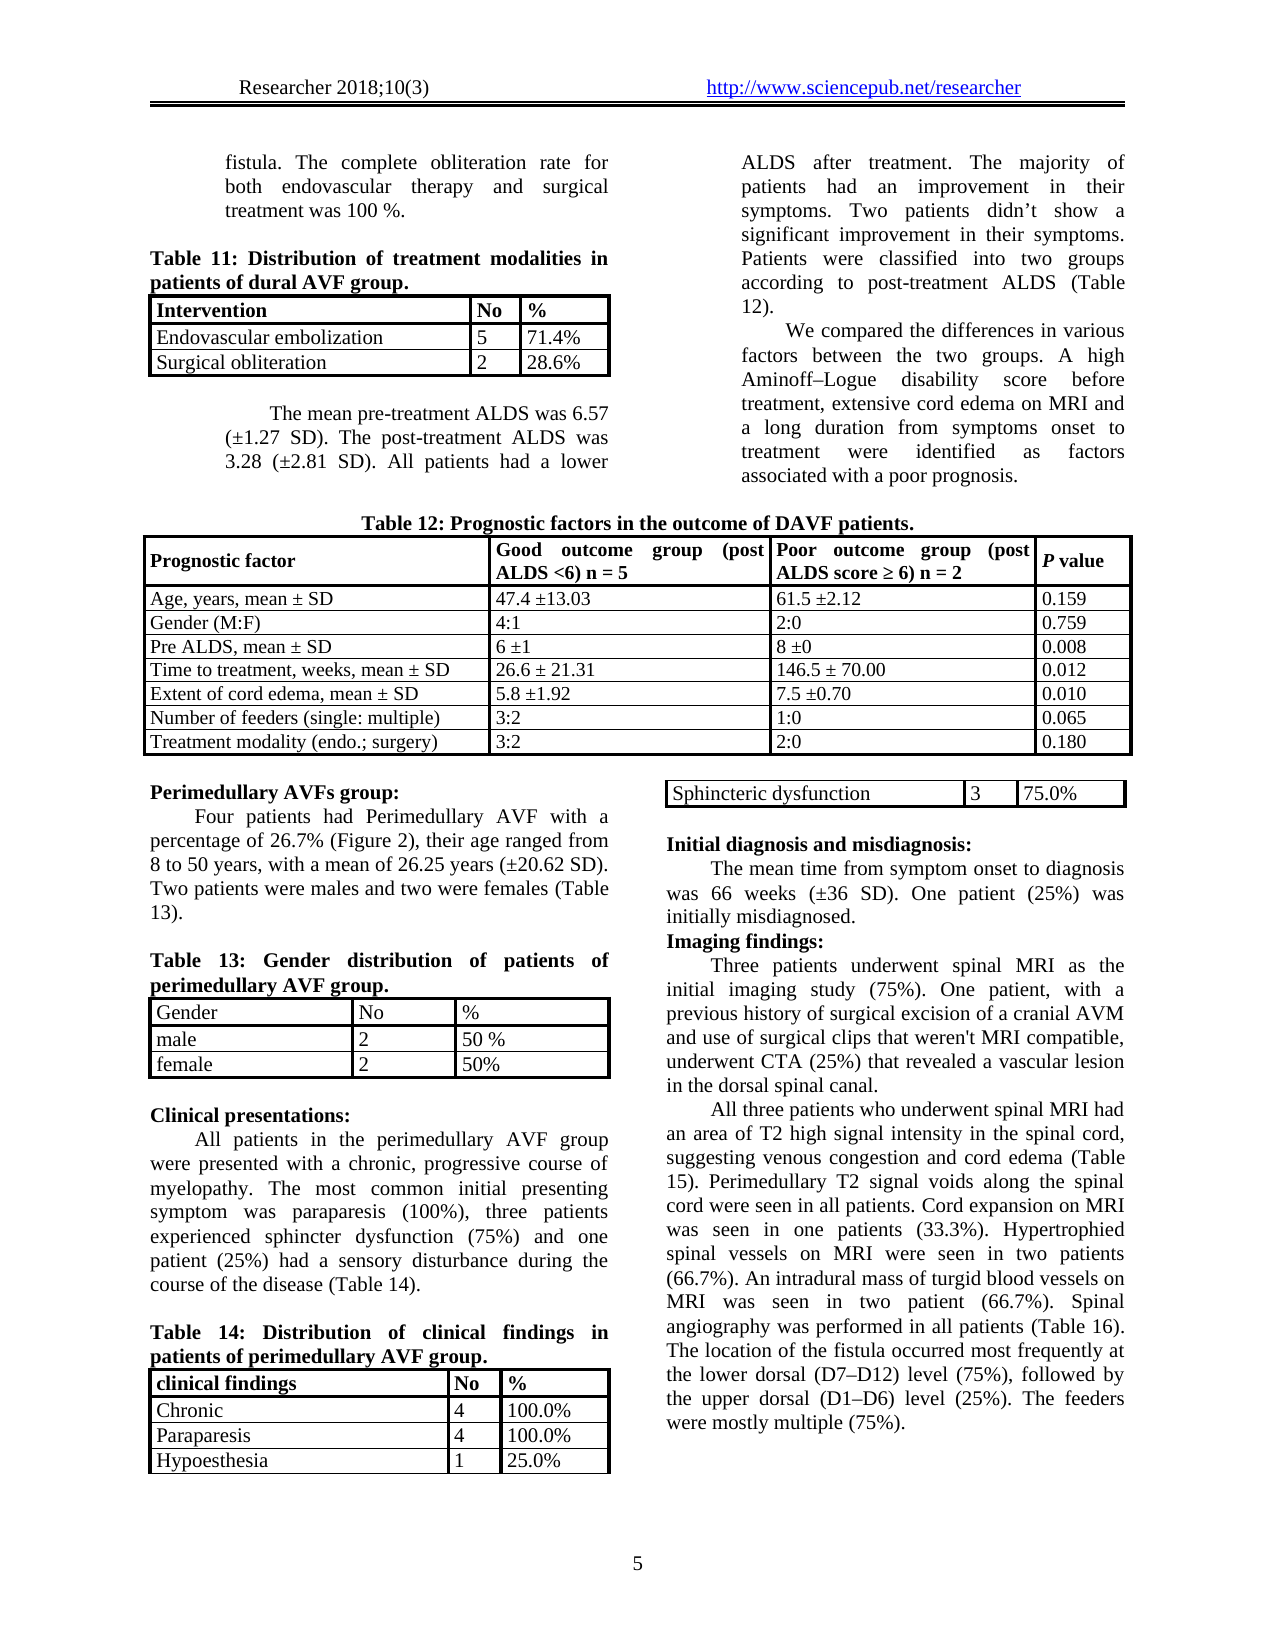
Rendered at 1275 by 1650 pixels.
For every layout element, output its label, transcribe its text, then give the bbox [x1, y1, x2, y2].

table_header No [450, 1371, 499, 1395]
text Table 12: Prognostic factors in the outcome of DAVF patients. [150, 511, 1125, 535]
table_cell 146.5 ± 70.00 [772, 659, 1034, 681]
table_cell Paraparesis [152, 1423, 447, 1447]
table_cell 4 [450, 1423, 499, 1447]
table_cell Time to treatment, weeks, mean ± SD [146, 659, 488, 681]
table_cell 0.065 [1037, 706, 1129, 729]
table_cell Gender (M:F) [146, 611, 488, 633]
table_cell 100.0% [503, 1398, 607, 1422]
text Four patients had Perimedullary AVF with a percentage of 26.7% (Figure 2), their age ranged from 8 to 50 years, with a mean of 26.25 years (±20.62 SD). Two patients were males and two were females (Table 13). [150, 804, 609, 924]
table_cell 0.159 [1037, 587, 1129, 610]
table_cell 1:0 [772, 706, 1034, 729]
table_cell 25.0% [503, 1449, 607, 1472]
table_cell 2:0 [772, 730, 1034, 753]
text The mean pre-treatment ALDS was 6.57 (±1.27 SD). The post-treatment ALDS was 3.28 (±2.81 SD). All patients had a lower ALDS after treatment. The majority of patients had an improvement in their symptoms. Two patients didn’t show a significant improvement in their symptoms. Patients were classified into two groups according to post-treatment ALDS (Table 12). [741, 150, 1125, 318]
text Perimedullary AVFs group: [150, 780, 609, 804]
text Imaging findings: [666, 928, 1125, 953]
text All patients in the perimedullary AVF group were presented with a chronic, progressive course of myelopathy. The most common initial presenting symptom was paraparesis (100%), three patients experienced sphincter dysfunction (75%) and one patient (25%) had a sensory disturbance during the course of the disease (Table 14). [150, 1127, 609, 1296]
table_cell 2:0 [772, 611, 1034, 633]
table_header % [457, 1000, 607, 1024]
table_header Gender [152, 1000, 351, 1024]
table_header % [522, 298, 607, 322]
table_cell 75.0% [1019, 781, 1123, 805]
table_cell 1 [450, 1449, 499, 1472]
table_cell Number of feeders (single: multiple) [146, 706, 488, 729]
text The mean time from symptom onset to diagnosis was 66 weeks (±36 SD). One patient (25%) was initially misdiagnosed. [666, 856, 1125, 928]
table_cell 28.6% [522, 350, 607, 374]
table_cell 50% [457, 1052, 607, 1076]
table_cell 100.0% [503, 1423, 607, 1447]
table_cell 0.180 [1037, 730, 1129, 753]
table_cell Sphincteric dysfunction [668, 781, 963, 805]
table_cell Surgical obliteration [152, 350, 469, 374]
table_cell 0.012 [1037, 659, 1129, 681]
table_cell Treatment modality (endo.; surgery) [146, 730, 488, 753]
table_cell Pre ALDS, mean ± SD [146, 635, 488, 657]
table_header No [354, 1000, 454, 1024]
table_header Good outcome group (post ALDS <6) n = 5 [491, 538, 769, 584]
table_cell Age, years, mean ± SD [146, 587, 488, 610]
text All three patients who underwent spinal MRI had an area of T2 high signal intensity in the spinal cord, suggesting venous congestion and cord edema (Table 15). Perimedullary T2 signal voids along the spinal cord were seen in all patients. Cord expansion on MRI was seen in one patients (33.3%). Hypertrophied spinal vessels on MRI were seen in two patients (66.7%). An intradural mass of turgid blood vessels on MRI was seen in two patient (66.7%). Spinal angiography was performed in all patients (Table 16). The location of the fistula occurred most frequently at the lower dorsal (D7–D12) level (75%), followed by the upper dorsal (D1–D6) level (25%). The feeders were mostly multiple (75%). [666, 1097, 1125, 1434]
text Table 11: Distribution of treatment modalities in patients of dural AVF group. [150, 246, 609, 294]
table_cell 2 [354, 1052, 454, 1076]
text We compared the differences in various factors between the two groups. A high Aminoff–Logue disability score before treatment, extensive cord edema on MRI and a long duration from symptoms onset to treatment were identified as factors associated with a poor prognosis. [741, 318, 1125, 487]
table_cell 26.6 ± 21.31 [491, 659, 769, 681]
table_cell Extent of cord edema, mean ± SD [146, 682, 488, 705]
table_cell 71.4% [522, 325, 607, 349]
table_cell 0.010 [1037, 682, 1129, 705]
table_header Intervention [152, 298, 469, 322]
table_cell 0.759 [1037, 611, 1129, 633]
table_cell 2 [472, 350, 519, 374]
text Initial diagnosis and misdiagnosis: [666, 832, 1125, 856]
table_cell Hypoesthesia [152, 1449, 447, 1472]
table_cell male [152, 1027, 351, 1051]
table_cell 5.8 ±1.92 [491, 682, 769, 705]
table_cell 61.5 ±2.12 [772, 587, 1034, 610]
table_cell 3 [966, 781, 1016, 805]
table_header No [472, 298, 519, 322]
table_cell 2 [354, 1027, 454, 1051]
table_header clinical findings [152, 1371, 447, 1395]
text Three patients underwent spinal MRI as the initial imaging study (75%). One patient, with a previous history of surgical excision of a cranial AVM and use of surgical clips that weren't MRI compatible, underwent CTA (25%) that revealed a vascular lesion in the dorsal spinal canal. [666, 953, 1125, 1097]
table_cell 5 [472, 325, 519, 349]
table_cell 50 % [457, 1027, 607, 1051]
table_cell 8 ±0 [772, 635, 1034, 657]
table_cell 4 [450, 1398, 499, 1422]
table_cell 47.4 ±13.03 [491, 587, 769, 610]
text Table 14: Distribution of clinical findings in patients of perimedullary AVF group. [150, 1320, 609, 1368]
table_cell female [152, 1052, 351, 1076]
table_cell 6 ±1 [491, 635, 769, 657]
table_header Prognostic factor [146, 538, 488, 584]
table_cell Endovascular embolization [152, 325, 469, 349]
table_cell 3:2 [491, 730, 769, 753]
text The mean pre-treatment ALDS was 6.57 (±1.27 SD). The post-treatment ALDS was 3.28 (±2.81 SD). All patients had a lower ALDS after treatment. The majority of patients had an improvement in their symptoms. Two patients didn’t show a significant improvement in their symptoms. Patients were classified into two groups according to post-treatment ALDS (Table 12). [225, 401, 609, 473]
table_header Poor outcome group (post ALDS score ≥ 6) n = 2 [772, 538, 1034, 584]
text Clinical presentations: [150, 1103, 609, 1127]
table_cell 3:2 [491, 706, 769, 729]
table_cell 7.5 ±0.70 [772, 682, 1034, 705]
table_header % [503, 1371, 607, 1395]
text Table 13: Gender distribution of patients of perimedullary AVF group. [150, 948, 609, 997]
table_cell Chronic [152, 1398, 447, 1422]
table_header P value [1037, 538, 1129, 584]
table_cell 4:1 [491, 611, 769, 633]
table_cell 0.008 [1037, 635, 1129, 657]
